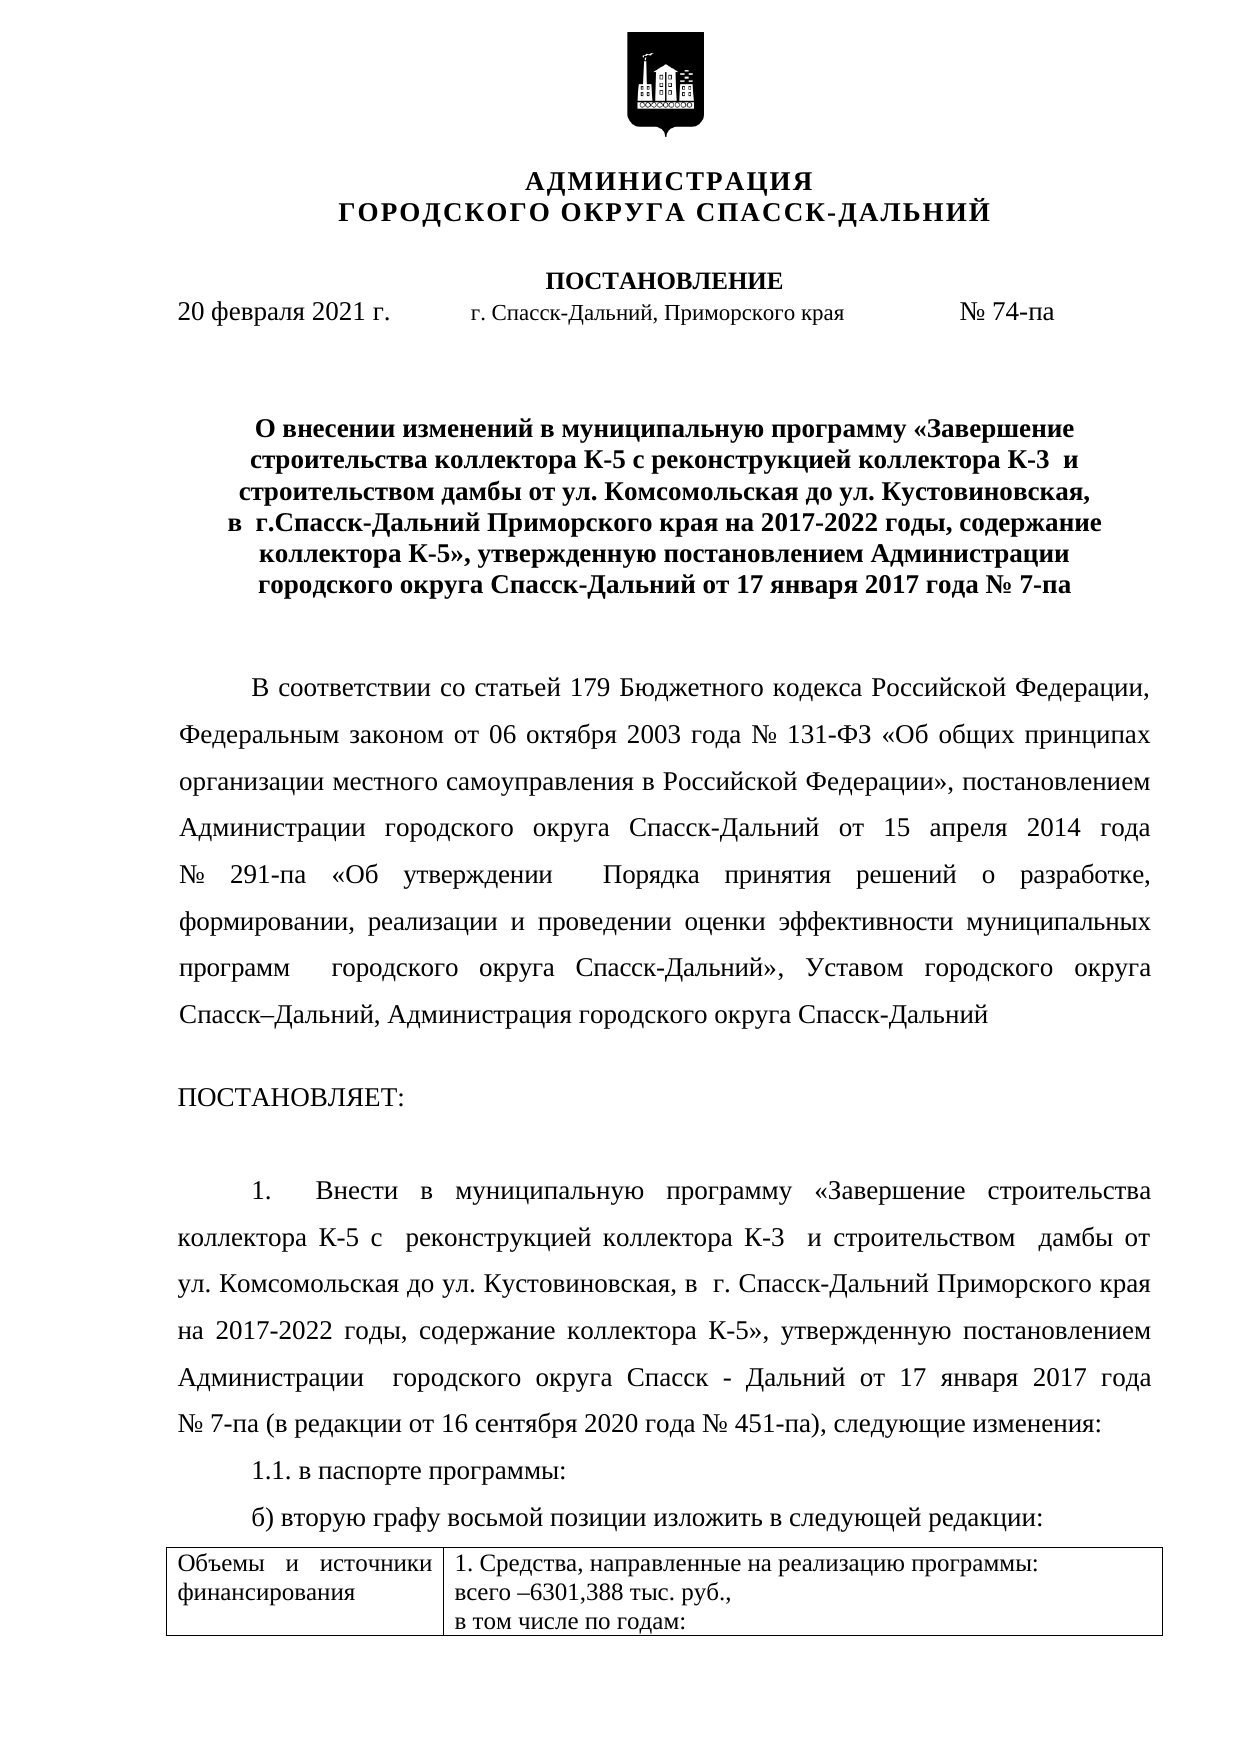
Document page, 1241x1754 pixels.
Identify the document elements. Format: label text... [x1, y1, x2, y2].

text 20 февраля 2021 г. г. Спасск-Дальний, Приморского края № 74-па [177, 295, 1152, 326]
text б) вторую графу восьмой позиции изложить в следующей редакции: [177, 1501, 1152, 1532]
subtitle АДМИНИСТРАЦИЯ [177, 165, 1152, 197]
text ПОСТАНОВЛЯЕТ: [177, 1081, 1152, 1112]
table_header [167, 1548, 443, 1634]
text О внесении изменений в муниципальную программу «Завершение строительства коллектора К-5 с реконструкцией коллектора К-3 и строительством дамбы от ул. Комсомольская до ул. Кустовиновская, [177, 412, 1152, 506]
picture [627, 32, 704, 136]
text городского округа Спасск-Дальний от 17 января ода № 7-па [177, 568, 1152, 599]
subtitle ПОСТАНОВЛЕНИЕ [177, 266, 1152, 295]
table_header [444, 1548, 1162, 1634]
text 1.1. в паспорте программы: [177, 1454, 1152, 1485]
text в г.Спасск-Дальний Приморского края на 2017-2022 годы, содержание коллектора К-5», утвержденную постановлением Администрации [177, 506, 1152, 568]
text 1. Внести в муниципальную программу «Завершение строительства коллектора К-5 с реконструкцией коллектора К-3 и строительством дамбы от ул. Комсомольская до ул. Кустовиновская, в г. Спасск-Дальний Приморского края на 2017-2022 годы, содержание коллектора К-5», утвержденную постановлением Администрации городского округа Спасск - Дальний от 17 января 2017 года № 7-па (в редакции от 16 сентября 2020 года № 451-па), следующие изменения: [177, 1174, 1152, 1438]
text В соответствии со статьей 179 Бюджетного кодекса Российской Федерации, Федеральным законом от 06 октября 2003 года № 131-ФЗ «Об общих принципах организации местного самоуправления в Российской Федерации», постановлением Администрации городского округа Спасск-Дальний от 15 апреля 2014 года № 291-па «Об утверждении Порядка принятия решений о разработке, формировании, реализации и проведении оценки эффективности муниципальных программ городского округа Спасск-Дальний», Уставом городского округа Спасск–Дальний, Администрация городского округа Спасск-Дальний [179, 671, 1152, 1029]
subtitle ГОРОДСКОГО ОКРУГА СПАССК-ДАЛЬНИЙ [177, 197, 1152, 228]
